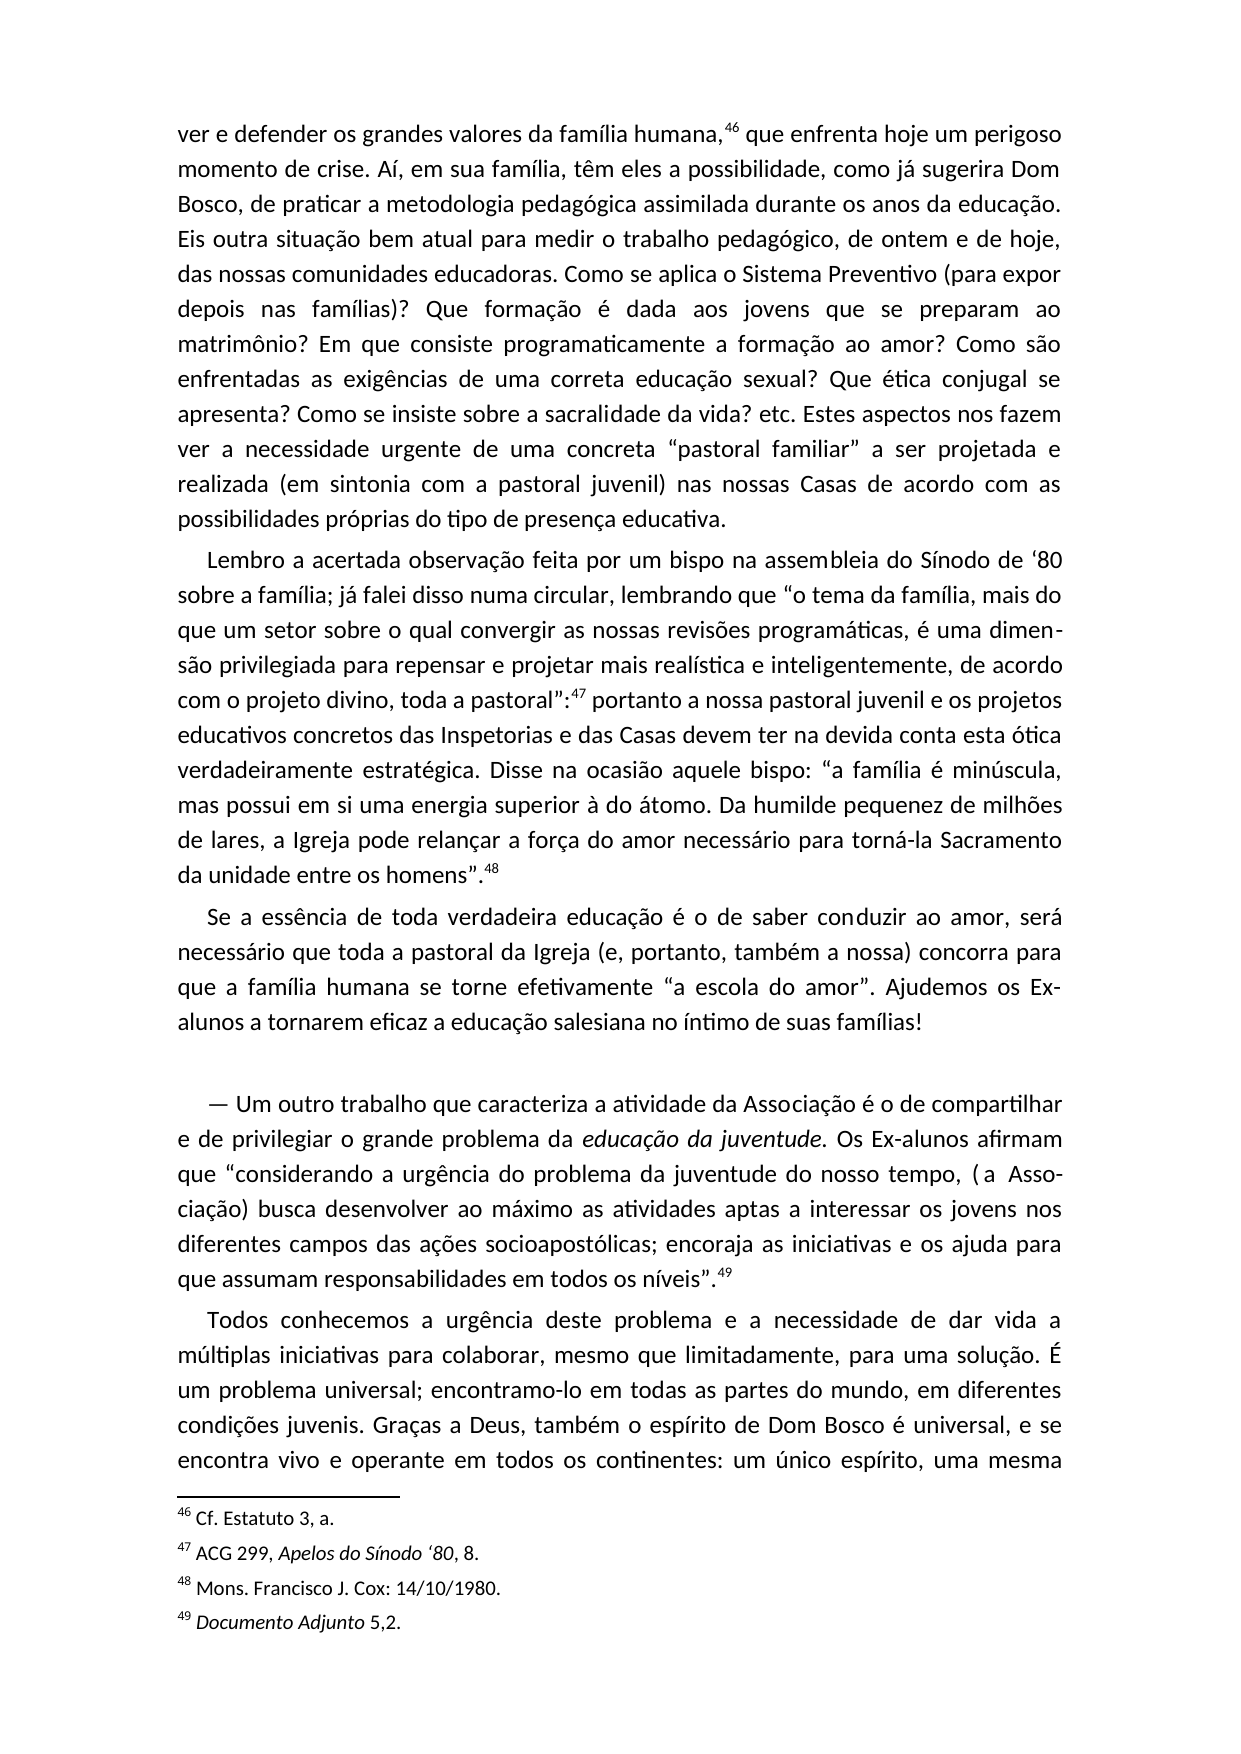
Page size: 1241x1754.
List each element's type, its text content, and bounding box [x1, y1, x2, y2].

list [177, 118, 1062, 534]
text Lembro a acertada observação feita por um bispo na assembleia do Sínodo de ‘80 sobre a família; já falei disso numa circular, lembrando que “o tema da família, mais do que um setor sobre o qual convergir as nossas revisões programáticas, é uma dimensão privilegiada para repensar e projetar mais realística e inteligentemente, de acordo com o projeto divino, toda a pastoral”: portanto a nossa pastoral juvenil e os projetos educativos concretos das Inspetorias e das Casas devem ter na devida conta esta ótica verdadeiramente estratégica. Disse na ocasião aquele bispo: “a família é minúscula, mas possui em si uma energia superior à do átomo. Da humilde pequenez de milhões de lares, a Igreja pode relançar a força do amor necessário para torná-la Sacramento da unidade entre os homens”. [177, 544, 1063, 890]
text Se a essência de toda verdadeira educação é o de saber conduzir ao amor, será necessário que toda a pastoral da Igreja (e, portanto, também a nossa) concorra para que a família humana se torne efetivamente “a escola do amor”. Ajudemos os Ex-alunos a tornarem eficaz a educação salesiana no íntimo de suas famílias! [177, 901, 1063, 1036]
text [177, 1304, 1063, 1475]
text — Um outro trabalho que caracteriza a atividade da Associação é o de compartilhar e de privilegiar o grande problema da educação da juventude. Os Ex-alunos afirmam que “considerando a urgência do problema da juventude do nosso tempo, (a Associação) busca desenvolver ao máximo as atividades aptas a interessar os jovens nos diferentes campos das ações socioapostólicas; encoraja as iniciativas e os ajuda para que assumam responsabilidades em todos os níveis”. [177, 1088, 1063, 1294]
